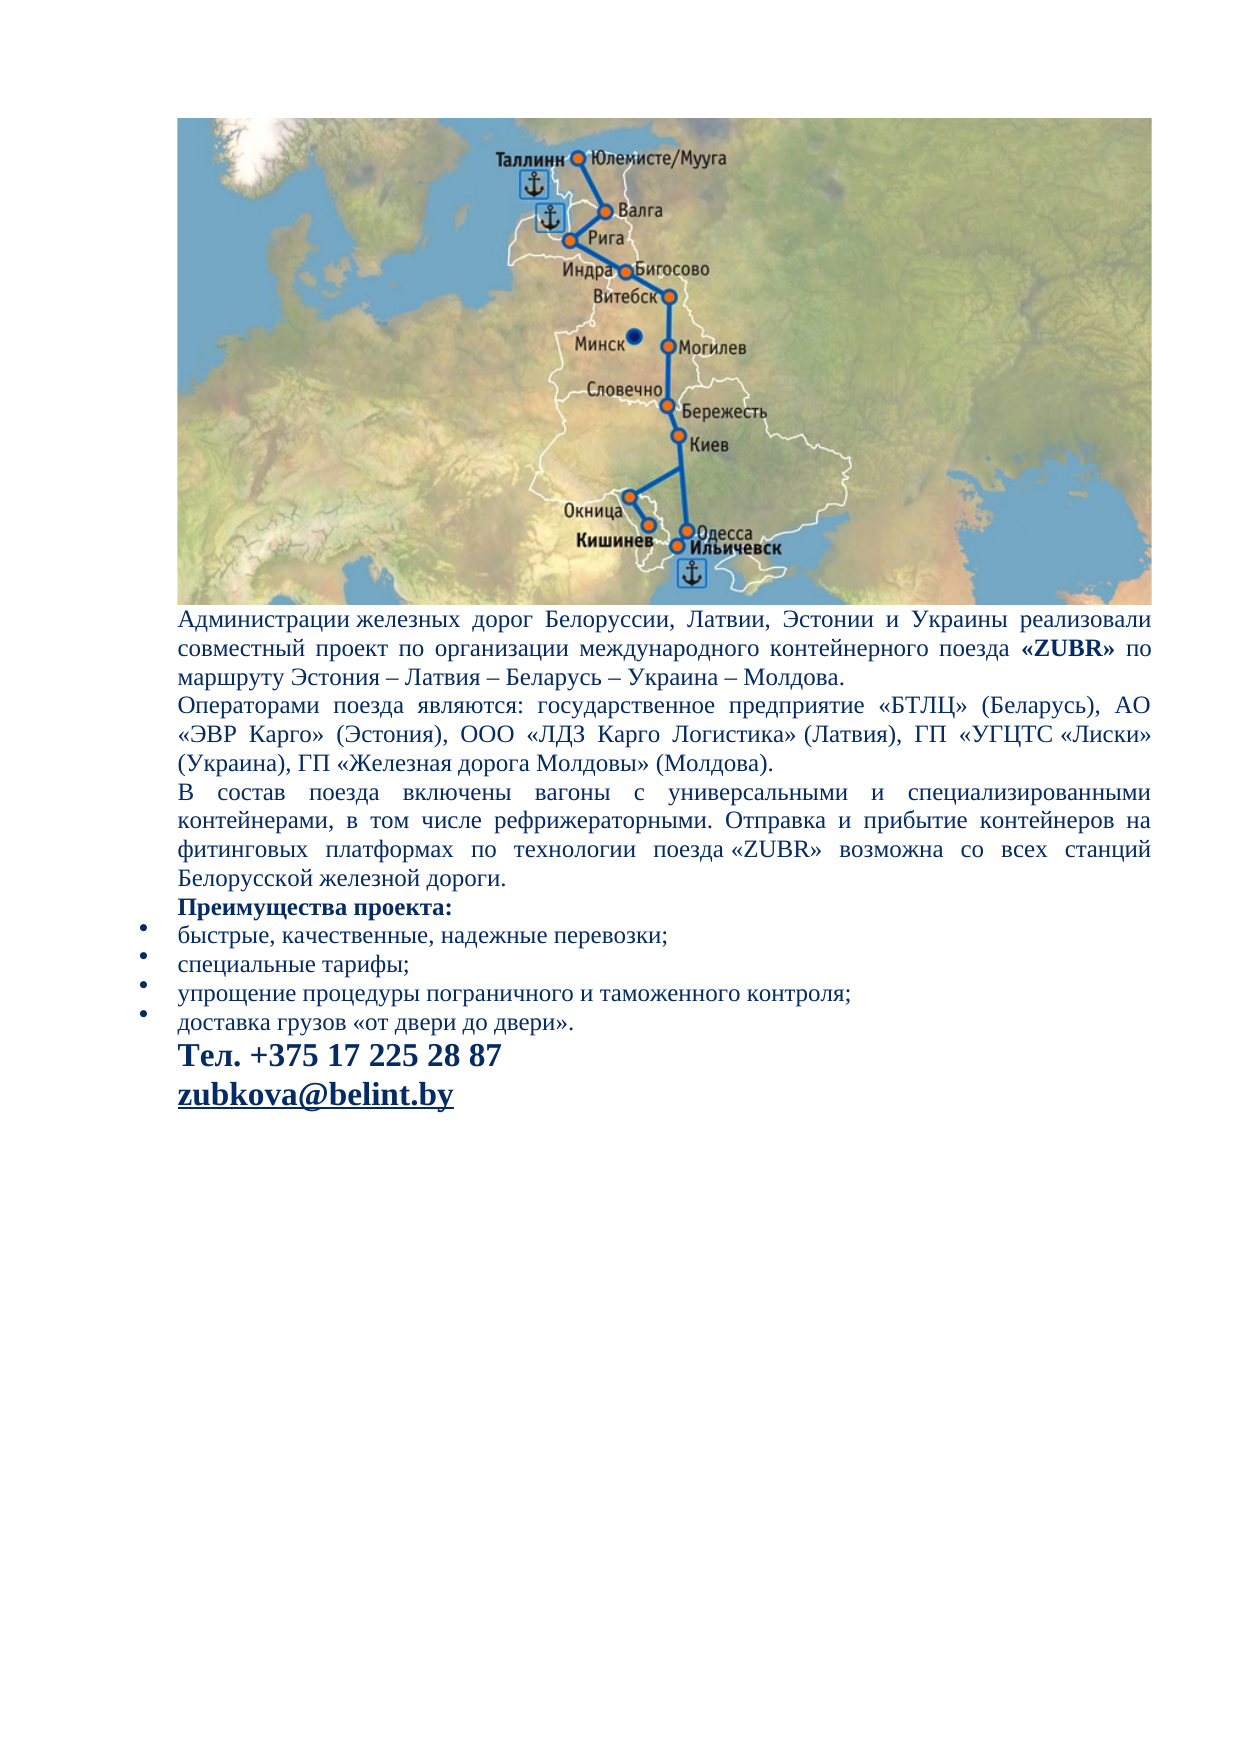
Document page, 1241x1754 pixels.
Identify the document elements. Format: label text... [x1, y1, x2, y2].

list доставка грузов «от двери до двери». [140, 1007, 1152, 1035]
text Преимущества проекта: [177, 892, 1152, 920]
text Тел. +375 17 225 28 87 zubkova@belint.by [177, 1035, 1152, 1141]
list упрощение процедуры пограничного и таможенного контроля; [140, 978, 1152, 1007]
text Администрации железных дорог Белоруссии, Латвии, Эстонии и Украины реализовали совместный проект по организации международного контейнерного поезда «ZUBR» по маршруту Эстония – Латвия – Беларусь – Украина – Молдова. [177, 605, 1152, 690]
text Операторами поезда являются: государственное предприятие «БТЛЦ» (Беларусь), АО «ЭВР Карго» (Эстония), ООО «ЛДЗ Карго Логистика» (Латвия), ГП «УГЦТС «Лиски» (Украина), ГП «Железная дорога Молдовы» (Молдова). [177, 690, 1152, 777]
list быстрые, качественные, надежные перевозки; [140, 920, 1152, 949]
picture [177, 118, 1152, 605]
list специальные тарифы; [140, 949, 1152, 978]
text В состав поезда включены вагоны с универсальными и специализированными контейнерами, в том числе рефрижераторными. Отправка и прибытие контейнеров на фитинговых платформах по технологии поезда «ZUBR» возможна со всех станций Белорусской железной дороги. [177, 777, 1152, 892]
